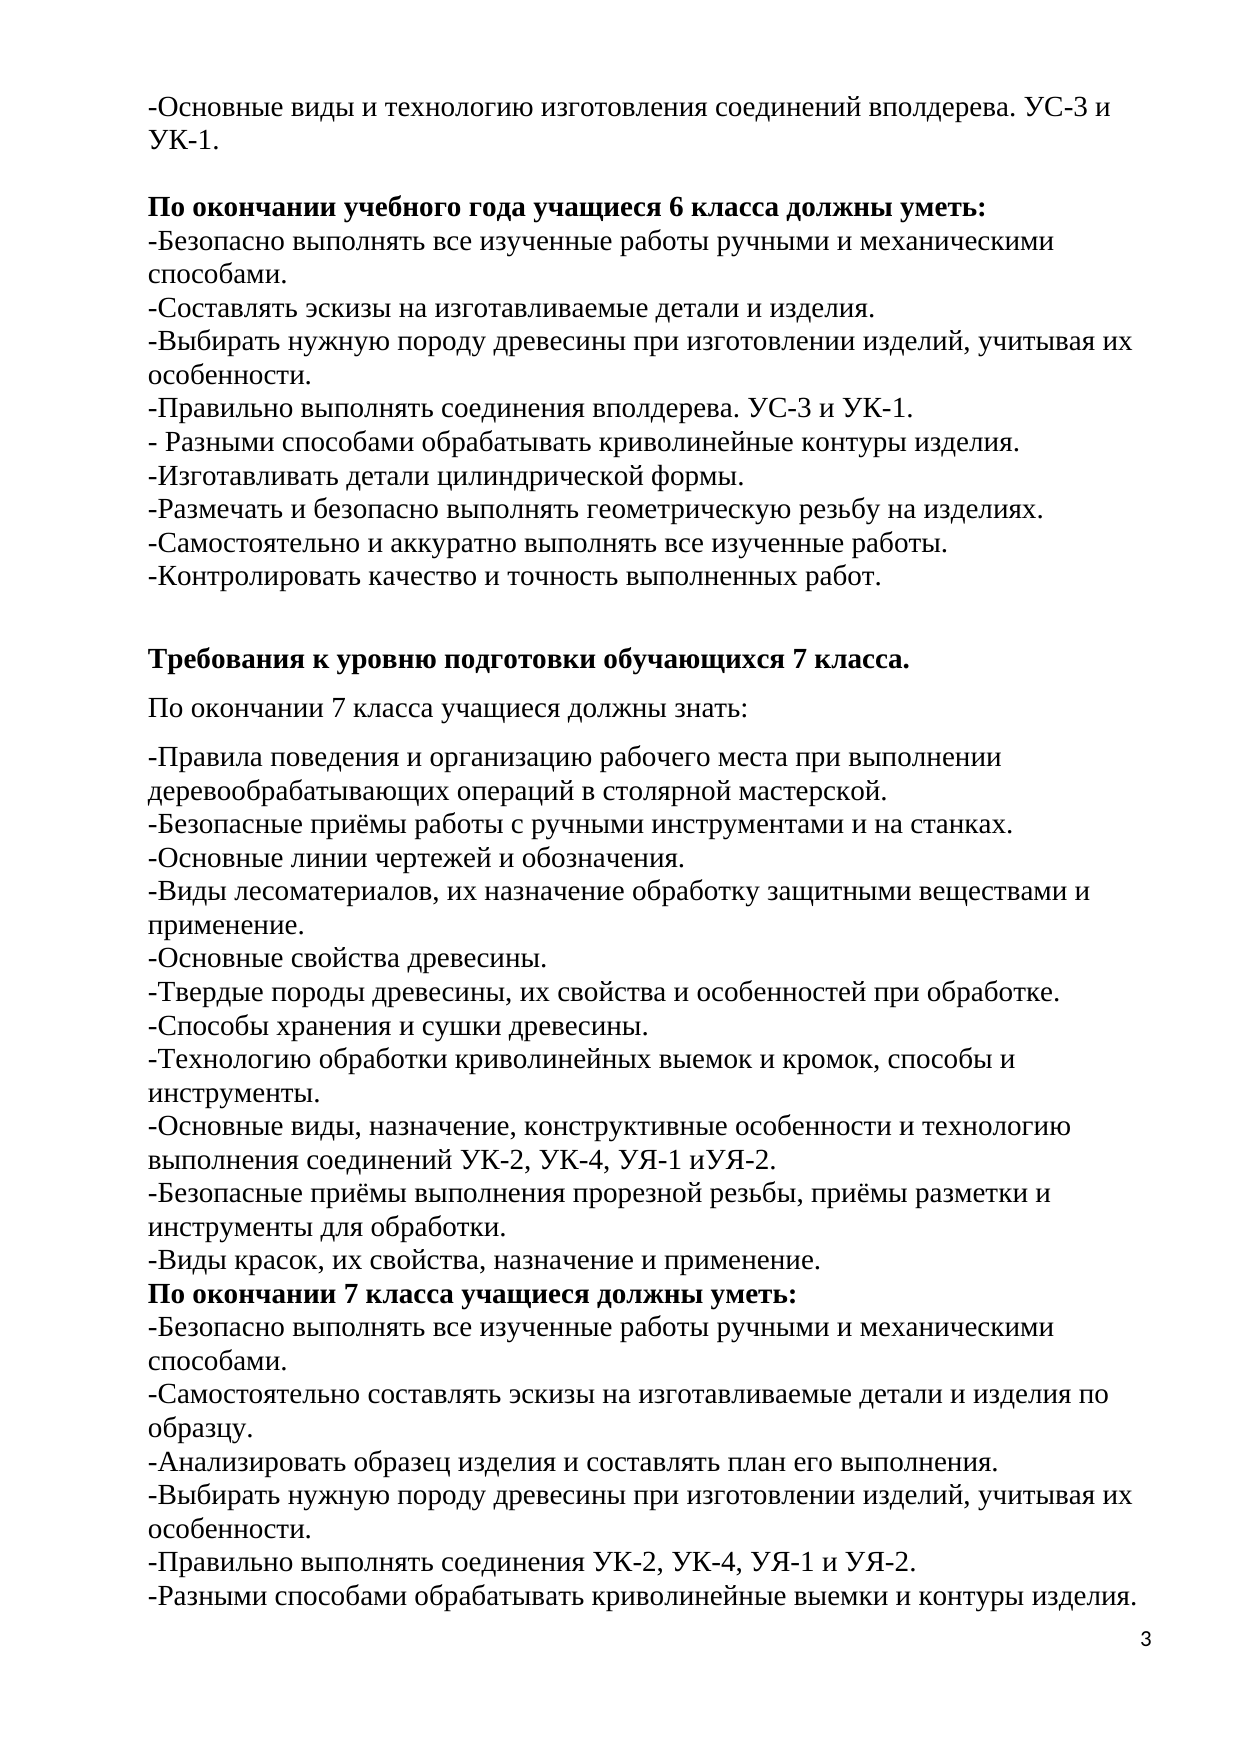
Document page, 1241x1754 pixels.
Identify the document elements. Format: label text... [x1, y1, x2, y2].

text -Виды красок, их свойства, назначение и применение. [148, 1242, 1152, 1276]
text -Безопасные приёмы работы с ручными инструментами и на станках. [148, 806, 1152, 840]
text -Анализировать образец изделия и составлять план его выполнения. [148, 1444, 1152, 1477]
text -Способы хранения и сушки древесины. [148, 1008, 1152, 1041]
text -Безопасно выполнять все изученные работы ручными и механическими способами. [148, 1309, 1152, 1377]
text По окончании учебного года учащиеся 6 класса должны уметь: [148, 189, 1152, 223]
text -Основные виды и технологию изготовления соединений вполдерева. УС-3 и УК-1. [148, 89, 1152, 156]
text По окончании 7 класса учащиеся должны знать: [148, 690, 1152, 724]
text -Правила поведения и организацию рабочего места при выполнении деревообрабатывающих операций в столярной мастерской. [148, 739, 1152, 806]
text -Основные линии чертежей и обозначения. [148, 840, 1152, 873]
text Требования к уровню подготовки обучающихся 7 класса. [148, 641, 1152, 674]
text -Самостоятельно составлять эскизы на изготавливаемые детали и изделия по образцу. [148, 1377, 1152, 1444]
text -Технологию обработки криволинейных выемок и кромок, способы и инструменты. [148, 1041, 1152, 1108]
text -Основные свойства древесины. [148, 941, 1152, 974]
text -Выбирать нужную породу древесины при изготовлении изделий, учитывая их особенности. [148, 1477, 1152, 1544]
text -Основные виды, назначение, конструктивные особенности и технологию выполнения соединений УК-2, УК-4, УЯ-1 иУЯ-2. [148, 1108, 1152, 1175]
text -Правильно выполнять соединения УК-2, УК-4, УЯ-1 и УЯ-2. [148, 1544, 1152, 1578]
text -Правильно выполнять соединения вполдерева. УС-3 и УК-1. [148, 391, 1152, 424]
text -Безопасные приёмы выполнения прорезной резьбы, приёмы разметки и инструменты для обработки. [148, 1175, 1152, 1242]
text -Разными способами обрабатывать криволинейные выемки и контуры изделия. [148, 1578, 1152, 1611]
text -Безопасно выполнять все изученные работы ручными и механическими способами. [148, 223, 1152, 290]
text -Выбирать нужную породу древесины при изготовлении изделий, учитывая их особенности. [148, 323, 1152, 391]
text - Разными способами обрабатывать криволинейные контуры изделия. [148, 424, 1152, 458]
text -Самостоятельно и аккуратно выполнять все изученные работы. [148, 525, 1152, 558]
text -Контролировать качество и точность выполненных работ. [148, 558, 1152, 592]
text -Размечать и безопасно выполнять геометрическую резьбу на изделиях. [148, 491, 1152, 525]
text По окончании 7 класса учащиеся должны уметь: [148, 1276, 1152, 1309]
text -Составлять эскизы на изготавливаемые детали и изделия. [148, 290, 1152, 323]
text -Твердые породы древесины, их свойства и особенностей при обработке. [148, 974, 1152, 1008]
text -Изготавливать детали цилиндрической формы. [148, 458, 1152, 491]
text -Виды лесоматериалов, их назначение обработку защитными веществами и применение. [148, 873, 1152, 941]
